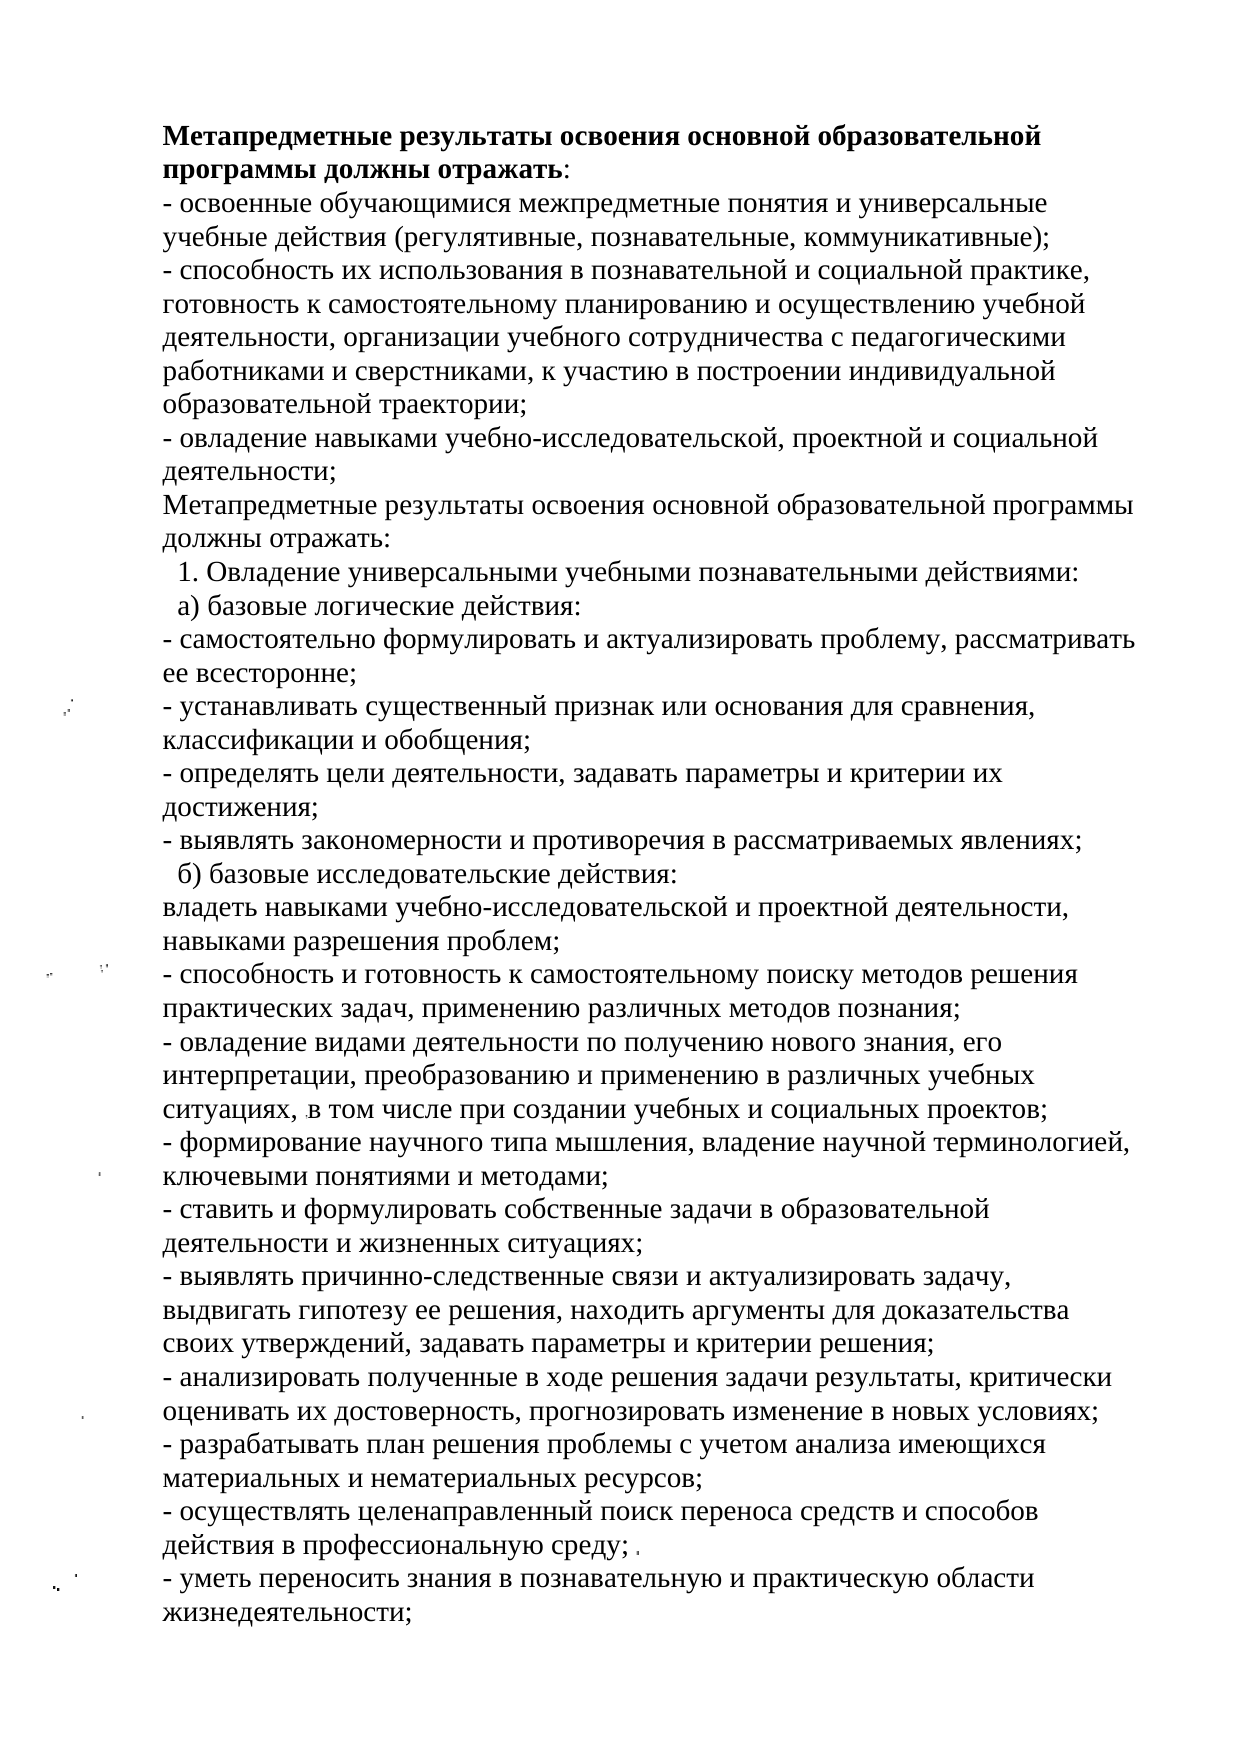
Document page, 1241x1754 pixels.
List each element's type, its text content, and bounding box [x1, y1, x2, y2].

text - ставить и формулировать собственные задачи в образовательной деятельности и жизненных ситуациях; [162, 1191, 1147, 1258]
text - выявлять причинно-следственные связи и актуализировать задачу, выдвигать гипотезу ее решения, находить аргументы для доказательства своих утверждений, задавать параметры и критерии решения; [162, 1258, 1147, 1359]
text - устанавливать существенный признак или основания для сравнения, классификации и обобщения; [162, 688, 1147, 755]
text - способность и готовность к самостоятельному поиску методов решения практических задач, применению различных методов познания; [162, 957, 1147, 1024]
text - выявлять закономерности и противоречия в рассматриваемых явлениях; [162, 822, 1147, 856]
text - овладение навыками учебно-исследовательской, проектной и социальной деятельности; [162, 420, 1147, 487]
text - освоенные обучающимися межпредметные понятия и универсальные учебные действия (регулятивные, познавательные, коммуникативные); [162, 185, 1147, 252]
text - овладение видами деятельности по получению нового знания, его интерпретации, преобразованию и применению в различных учебных ситуациях, в том числе при создании учебных и социальных проектов; [162, 1024, 1147, 1124]
text - осуществлять целенаправленный поиск переноса средств и способов действия в профессиональную среду; [162, 1493, 1147, 1560]
text б) базовые исследовательские действия: [162, 856, 1147, 889]
text Метапредметные результаты освоения основной образовательной программы должны отражать: [162, 487, 1147, 554]
text - анализировать полученные в ходе решения задачи результаты, критически оценивать их достоверность, прогнозировать изменение в новых условиях; [162, 1359, 1147, 1426]
text - формирование научного типа мышления, владение научной терминологией, ключевыми понятиями и методами; [162, 1124, 1147, 1191]
text - уметь переносить знания в познавательную и практическую области жизнедеятельности; [162, 1560, 1147, 1627]
text 1. Овладение универсальными учебными познавательными действиями: [162, 554, 1152, 588]
text - разрабатывать план решения проблемы с учетом анализа имеющихся материальных и нематериальных ресурсов; [162, 1426, 1147, 1493]
text Метапредметные результаты освоения основной образовательной программы должны отражать: [162, 118, 1147, 185]
text - самостоятельно формулировать и актуализировать проблему, рассматривать ее всесторонне; [162, 621, 1147, 688]
text владеть навыками учебно-исследовательской и проектной деятельности, навыками разрешения проблем; [162, 889, 1147, 957]
text - определять цели деятельности, задавать параметры и критерии их достижения; [162, 755, 1147, 822]
text а) базовые логические действия: [162, 588, 1147, 621]
text - способность их использования в познавательной и социальной практике, готовность к самостоятельному планированию и осуществлению учебной деятельности, организации учебного сотрудничества с педагогическими работниками и сверстниками, к участию в построении индивидуальной образовательной траектории; [162, 252, 1147, 420]
